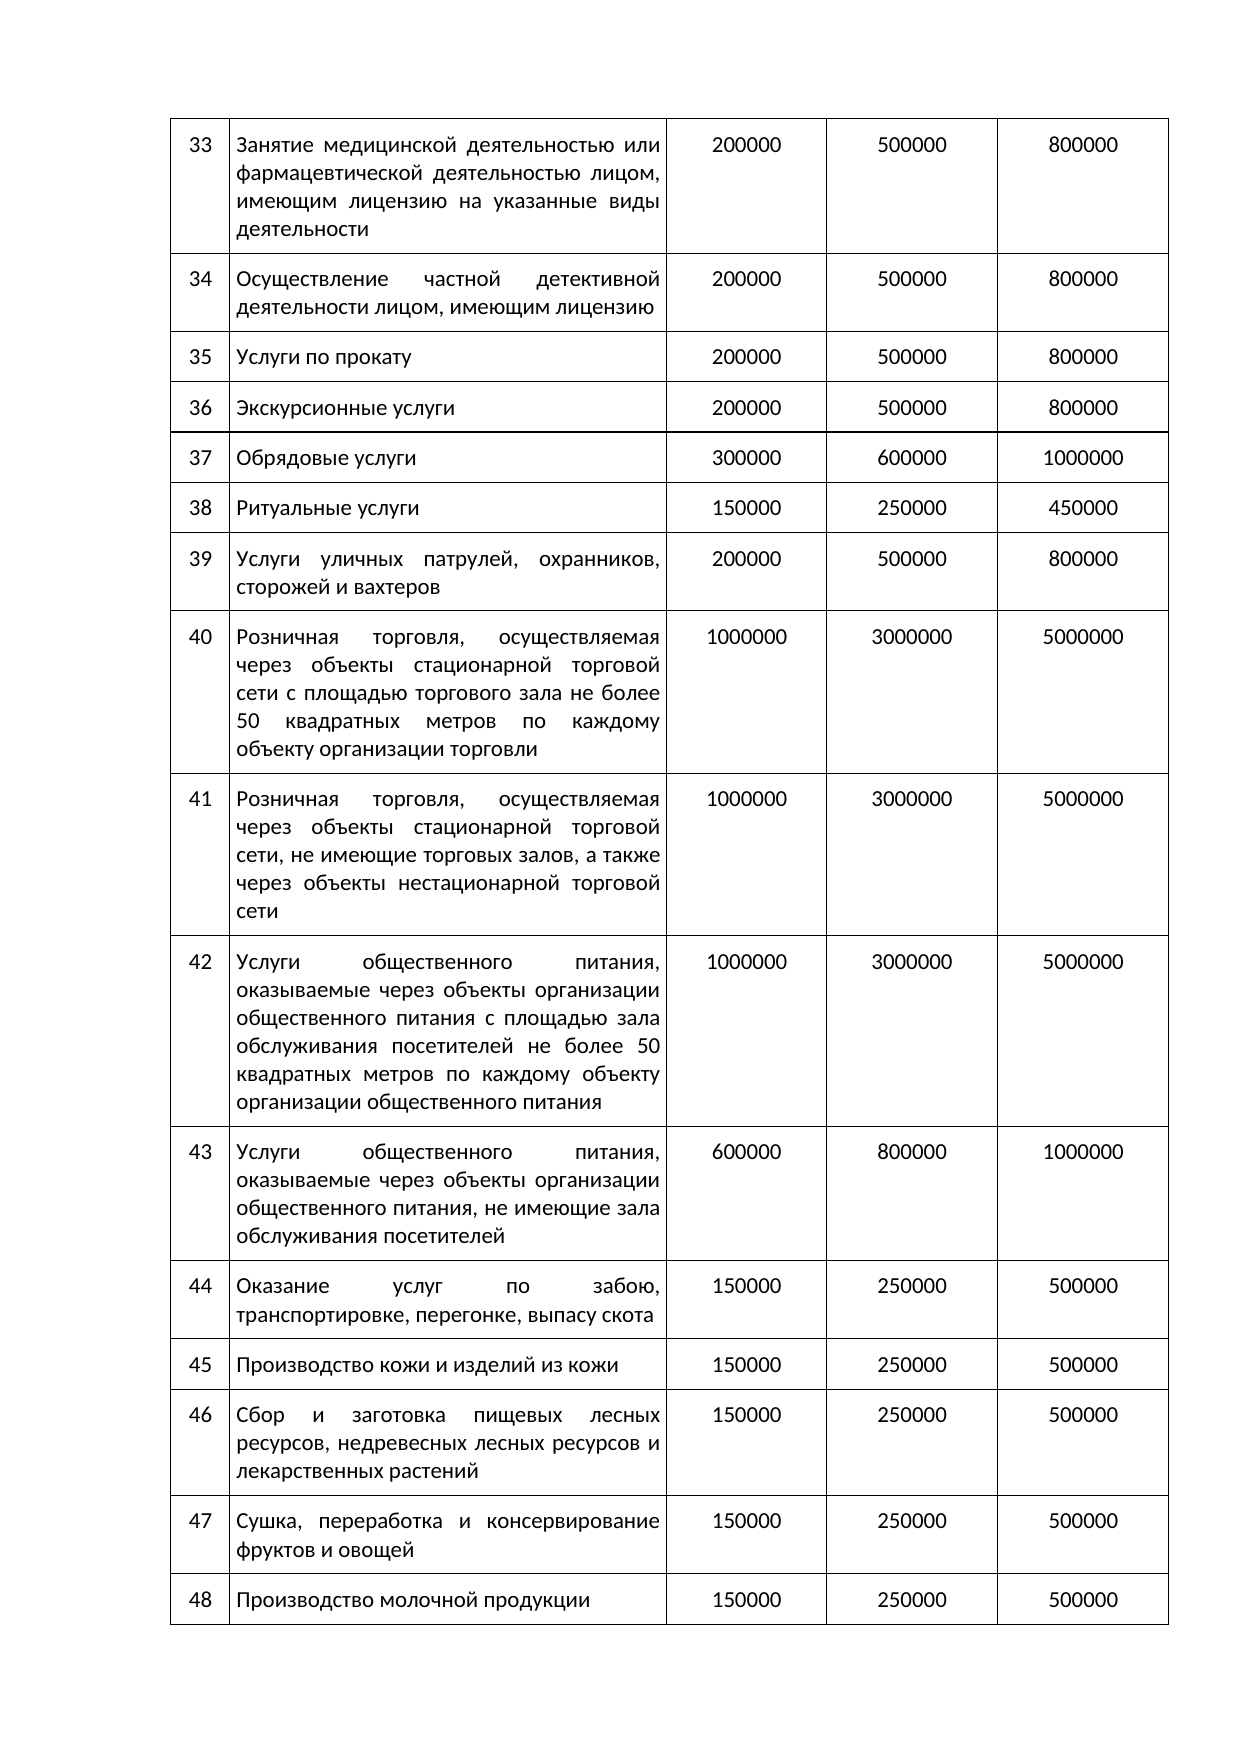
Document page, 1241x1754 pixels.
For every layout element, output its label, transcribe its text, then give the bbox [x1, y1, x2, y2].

table_cell 35 [171, 332, 229, 381]
table_cell 800000 [998, 254, 1168, 331]
table_cell 150000 [667, 1574, 826, 1624]
table_cell Услуги общественного питания, оказываемые через объекты организации общественного питания с площадью зала обслуживания посетителей не более 50 квадратных метров по каждому объекту организации общественного питания [230, 936, 666, 1126]
table_cell Розничная торговля, осуществляемая через объекты стационарной торговой сети с площадью торгового зала не более 50 квадратных метров по каждому объекту организации торговли [230, 611, 666, 773]
table_cell Услуги по прокату [230, 332, 666, 381]
table_cell 250000 [827, 1496, 997, 1573]
table_cell Услуги уличных патрулей, охранников, сторожей и вахтеров [230, 533, 666, 610]
table_cell 41 [171, 774, 229, 935]
table_cell 150000 [667, 483, 826, 532]
table_cell 800000 [998, 332, 1168, 381]
table_cell 500000 [998, 1339, 1168, 1389]
table_cell 500000 [827, 382, 997, 431]
table_cell 1000000 [667, 774, 826, 935]
table_cell 800000 [998, 533, 1168, 610]
table_cell 150000 [667, 1390, 826, 1495]
table_cell 250000 [827, 1261, 997, 1338]
table_cell Розничная торговля, осуществляемая через объекты стационарной торговой сети, не имеющие торговых залов, а также через объекты нестационарной торговой сети [230, 774, 666, 935]
table_cell 800000 [998, 119, 1168, 252]
table_cell 500000 [998, 1261, 1168, 1338]
table_cell 1000000 [667, 611, 826, 773]
table_cell 39 [171, 533, 229, 610]
table_cell 34 [171, 254, 229, 331]
table_cell 150000 [667, 1261, 826, 1338]
table_cell 300000 [667, 433, 826, 482]
table_cell 1000000 [998, 1127, 1168, 1260]
table_cell 200000 [667, 119, 826, 252]
table_cell Услуги общественного питания, оказываемые через объекты организации общественного питания, не имеющие зала обслуживания посетителей [230, 1127, 666, 1260]
table_cell Обрядовые услуги [230, 433, 666, 482]
table_cell 33 [171, 119, 229, 252]
table_cell 46 [171, 1390, 229, 1495]
table_cell 200000 [667, 533, 826, 610]
table_cell 600000 [667, 1127, 826, 1260]
table_cell 3000000 [827, 774, 997, 935]
table_cell 250000 [827, 483, 997, 532]
table_cell 1000000 [667, 936, 826, 1126]
table_cell 42 [171, 936, 229, 1126]
table_cell 200000 [667, 382, 826, 431]
table_cell 43 [171, 1127, 229, 1260]
table_cell Сушка, переработка и консервирование фруктов и овощей [230, 1496, 666, 1573]
table_cell 250000 [827, 1339, 997, 1389]
table_cell 3000000 [827, 936, 997, 1126]
table_cell 44 [171, 1261, 229, 1338]
table_cell 500000 [827, 119, 997, 252]
table_cell 38 [171, 483, 229, 532]
table_cell 36 [171, 382, 229, 431]
table_cell 500000 [827, 533, 997, 610]
table_cell 5000000 [998, 611, 1168, 773]
table_cell Оказание услуг по забою, транспортировке, перегонке, выпасу скота [230, 1261, 666, 1338]
table_cell 1000000 [998, 433, 1168, 482]
table_cell 800000 [827, 1127, 997, 1260]
table_cell 37 [171, 433, 229, 482]
table_cell Производство кожи и изделий из кожи [230, 1339, 666, 1389]
table_cell 200000 [667, 332, 826, 381]
table_cell 500000 [998, 1390, 1168, 1495]
table_cell Производство молочной продукции [230, 1574, 666, 1624]
table_cell Занятие медицинской деятельностью или фармацевтической деятельностью лицом, имеющим лицензию на указанные виды деятельности [230, 119, 666, 252]
table_cell Экскурсионные услуги [230, 382, 666, 431]
table_cell 450000 [998, 483, 1168, 532]
table_cell 150000 [667, 1496, 826, 1573]
table_cell 250000 [827, 1574, 997, 1624]
table_cell 200000 [667, 254, 826, 331]
table_cell 40 [171, 611, 229, 773]
table_cell 500000 [827, 254, 997, 331]
table_cell 150000 [667, 1339, 826, 1389]
table_cell 3000000 [827, 611, 997, 773]
table_cell 800000 [998, 382, 1168, 431]
table_cell 600000 [827, 433, 997, 482]
table_cell 5000000 [998, 774, 1168, 935]
table_cell 500000 [998, 1496, 1168, 1573]
table_cell 500000 [827, 332, 997, 381]
table_cell 45 [171, 1339, 229, 1389]
table_cell Сбор и заготовка пищевых лесных ресурсов, недревесных лесных ресурсов и лекарственных растений [230, 1390, 666, 1495]
table_cell Ритуальные услуги [230, 483, 666, 532]
table_cell 500000 [998, 1574, 1168, 1624]
table_cell 5000000 [998, 936, 1168, 1126]
table_cell 47 [171, 1496, 229, 1573]
table_cell 250000 [827, 1390, 997, 1495]
table_cell Осуществление частной детективной деятельности лицом, имеющим лицензию [230, 254, 666, 331]
table_cell 48 [171, 1574, 229, 1624]
